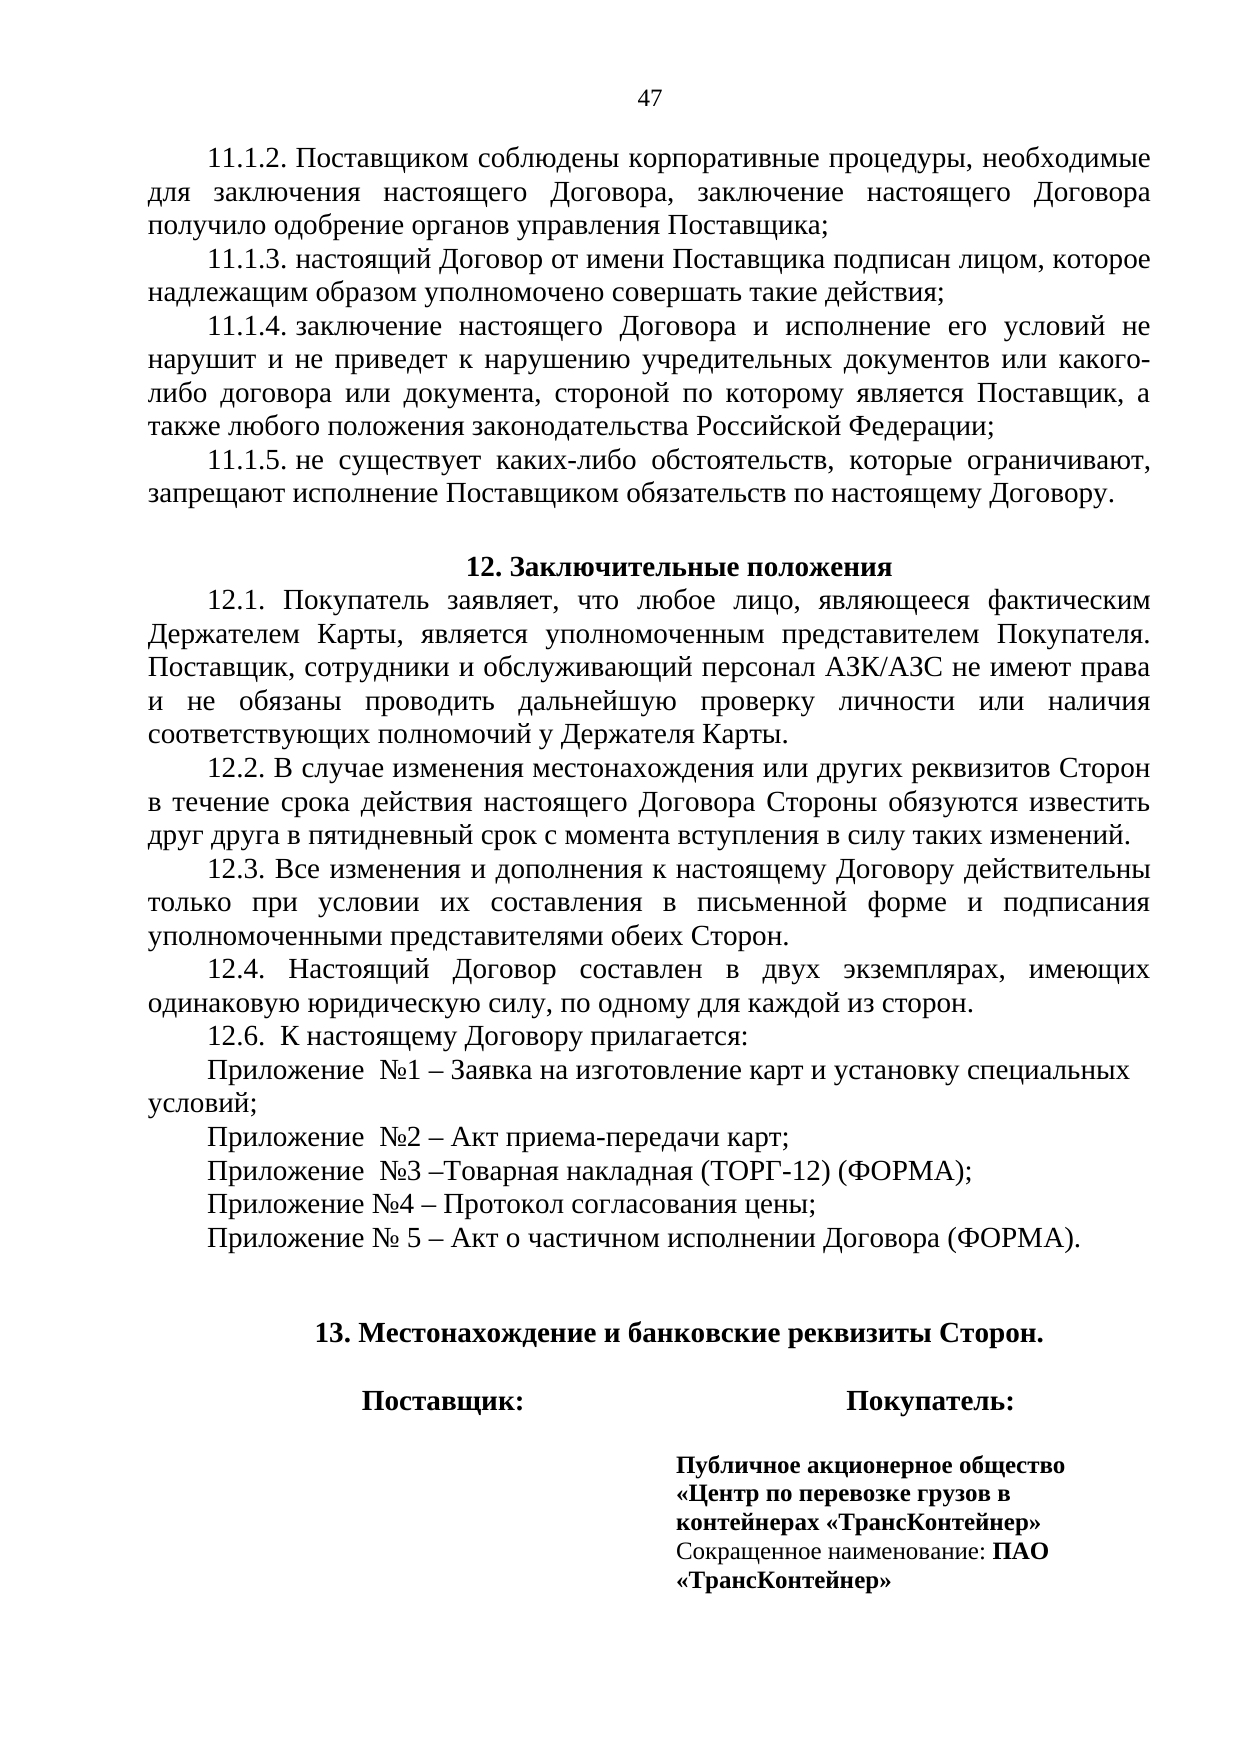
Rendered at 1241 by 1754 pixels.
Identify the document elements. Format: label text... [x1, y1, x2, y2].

text Приложение №1 – Заявка на изготовление карт и установку специальных условий; [148, 1052, 1152, 1119]
list Поставщиком соблюдены корпоративные процедуры, необходимые для заключения настоящего Договора, заключение настоящего Договора получило одобрение органов управления Поставщика; [148, 140, 1152, 241]
text Приложение № 5 – Акт о частичном исполнении Договора (ФОРМА). [148, 1220, 1152, 1253]
text 12.3. Все изменения и дополнения к настоящему Договору действительны только при условии их составления в письменной форме и подписания уполномоченными представителями обеих Сторон. [148, 851, 1152, 951]
text 12.2. В случае изменения местонахождения или других реквизитов Сторон в течение срока действия настоящего Договора Стороны обязуются известить друг друга в пятидневный срок с момента вступления в силу таких изменений. [148, 750, 1152, 851]
text 12.1. Покупатель заявляет, что любое лицо, являющееся фактическим Держателем Карты, является уполномоченным представителем Покупателя. Поставщик, сотрудники и обслуживающий персонал АЗК/АЗС не имеют права и не обязаны проводить дальнейшую проверку личности или наличия соответствующих полномочий у Держателя Карты. [148, 582, 1152, 750]
text 13. Местонахождение и банковские реквизиты Сторон. [148, 1316, 1152, 1349]
text 12.4. Настоящий Договор составлен в двух экземплярах, имеющих одинаковую юридическую силу, по одному для каждой из сторон. [148, 951, 1152, 1018]
text Приложение №3 –Товарная накладная (ТОРГ-12) (ФОРМА); [148, 1153, 1152, 1186]
list не существует каких-либо обстоятельств, которые ограничивают, запрещают исполнение Поставщиком обязательств по настоящему Договору. [148, 442, 1152, 509]
text Приложение №2 – Акт приема-передачи карт; [148, 1119, 1152, 1153]
list заключение настоящего Договора и исполнение его условий не нарушит и не приведет к нарушению учредительных документов или какого-либо договора или документа, стороной по которому является Поставщик, а также любого положения законодательства Российской Федерации; [148, 308, 1152, 442]
text 12. Заключительные положения [148, 549, 1152, 582]
table_header Поставщик: [163, 1383, 664, 1593]
text Приложение №4 – Протокол согласования цены; [148, 1186, 1152, 1220]
text 12.6. К настоящему Договору прилагается: [148, 1018, 1152, 1052]
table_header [665, 1383, 1137, 1593]
list настоящий Договор от имени Поставщика подписан лицом, которое надлежащим образом уполномочено совершать такие действия; [148, 241, 1152, 308]
